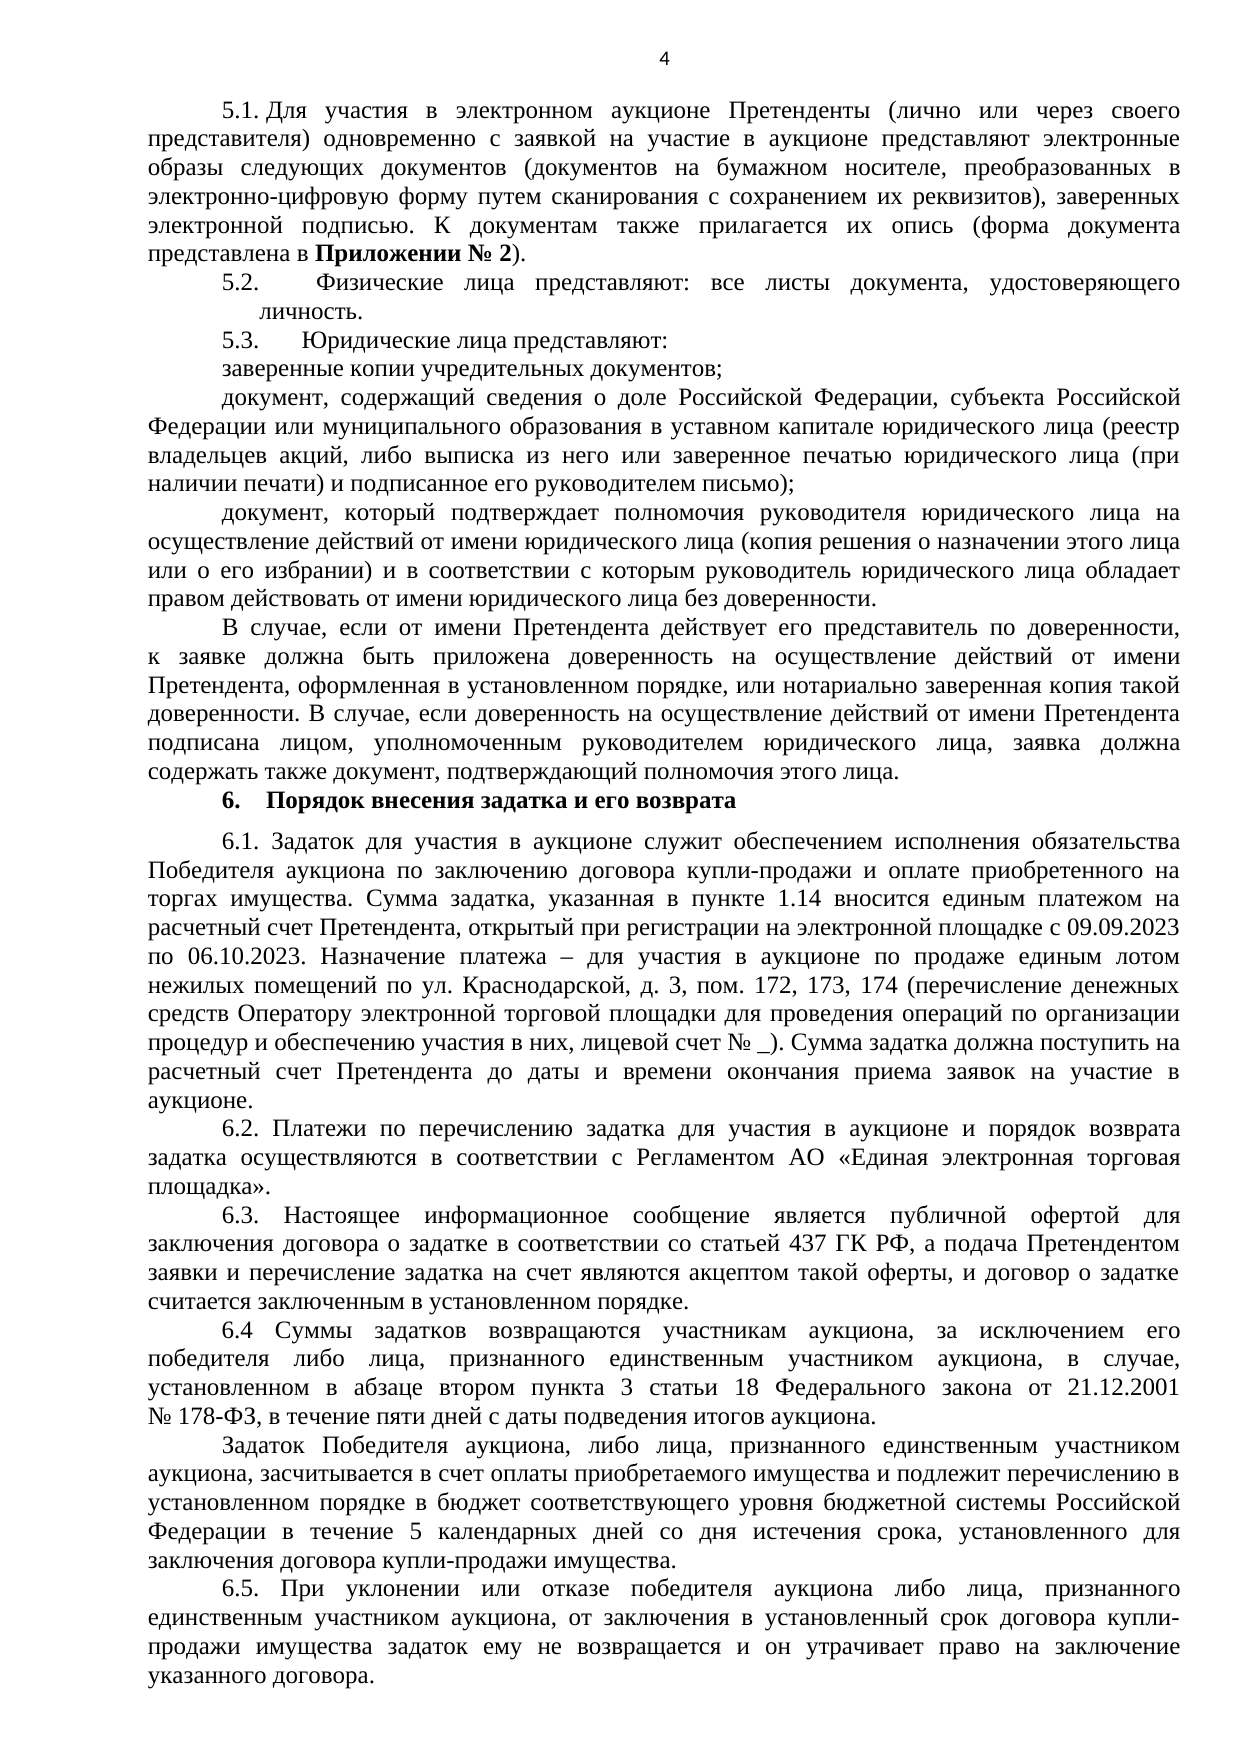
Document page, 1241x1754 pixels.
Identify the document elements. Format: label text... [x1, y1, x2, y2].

list Юридические лица представляют: [222, 325, 1181, 353]
text 6.4 Суммы задатков возвращаются участникам аукциона, за исключением его победителя либо лица, признанного единственным участником аукциона, в случае, установленном в абзаце втором пункта 3 статьи 18 Федерального закона от 21.12.2001 № 178-ФЗ, в течение пяти дней с даты подведения итогов аукциона. [148, 1315, 1181, 1430]
list Порядок внесения задатка и его возврата [148, 785, 1181, 813]
text заверенные копии учредительных документов; [148, 353, 1181, 382]
list Физические лица представляют: все листы документа, удостоверяющего личность. [222, 267, 1181, 325]
text документ, содержащий сведения о доле Российской Федерации, субъекта Российской Федерации или муниципального образования в уставном капитале юридического лица (реестр владельцев акций, либо выписка из него или заверенное печатью юридического лица (при наличии печати) и подписанное его руководителем письмо); [148, 382, 1181, 497]
text В случае, если от имени Претендента действует его представитель по доверенности, к заявке должна быть приложена доверенность на осуществление действий от имени Претендента, оформленная в установленном порядке, или нотариально заверенная копия такой доверенности. В случае, если доверенность на осуществление действий от имени Претендента подписана лицом, уполномоченным руководителем юридического лица, заявка должна содержать также документ, подтверждающий полномочия этого лица. [148, 612, 1181, 785]
list Для участия в электронном аукционе Претенденты (лично или через своего представителя) одновременно с заявкой на участие в аукционе представляют электронные образы следующих документов (документов на бумажном носителе, преобразованных в электронно-цифровую форму путем сканирования с сохранением их реквизитов), заверенных электронной подписью. К документам также прилагается их опись (форма документа представлена в Приложении № 2). [148, 95, 1181, 267]
text документ, который подтверждает полномочия руководителя юридического лица на осуществление действий от имени юридического лица (копия решения о назначении этого лица или о его избрании) и в соответствии с которым руководитель юридического лица обладает правом действовать от имени юридического лица без доверенности. [148, 497, 1181, 612]
text 6.3. Настоящее информационное сообщение является публичной офертой для заключения договора о задатке в соответствии со статьей 437 ГК РФ, а подача Претендентом заявки и перечисление задатка на счет являются акцептом такой оферты, и договор о задатке считается заключенным в установленном порядке. [148, 1200, 1181, 1315]
text 6.2. Платежи по перечислению задатка для участия в аукционе и порядок возврата задатка осуществляются в соответствии с Регламентом АО «Единая электронная торговая площадка». [148, 1113, 1181, 1200]
text 6.5. При уклонении или отказе победителя аукциона либо лица, признанного единственным участником аукциона, от заключения в установленный срок договора купли-продажи имущества задаток ему не возвращается и он утрачивает право на заключение указанного договора. [148, 1573, 1181, 1688]
text Задаток Победителя аукциона, либо лица, признанного единственным участником аукциона, засчитывается в счет оплаты приобретаемого имущества и подлежит перечислению в установленном порядке в бюджет соответствующего уровня бюджетной системы Российской Федерации в течение 5 календарных дней со дня истечения срока, установленного для заключения договора купли-продажи имущества. [148, 1430, 1181, 1573]
text 6.1. Задаток для участия в аукционе служит обеспечением исполнения обязательства Победителя аукциона по заключению договора купли-продажи и оплате приобретенного на торгах имущества. Сумма задатка, указанная в пункте 1.14 вносится единым платежом на расчетный счет Претендента, открытый при регистрации на электронной площадке с 09.09.2023 по 06.10.2023. Назначение платежа – для участия в аукционе по продаже единым лотом нежилых помещений по ул. Краснодарской, д. 3, пом. 172, 173, 174 (перечисление денежных средств Оператору электронной торговой площадки для проведения операций по организации процедур и обеспечению участия в них, лицевой счет № _). Сумма задатка должна поступить на расчетный счет Претендента до даты и времени окончания приема заявок на участие в аукционе. [148, 826, 1181, 1113]
